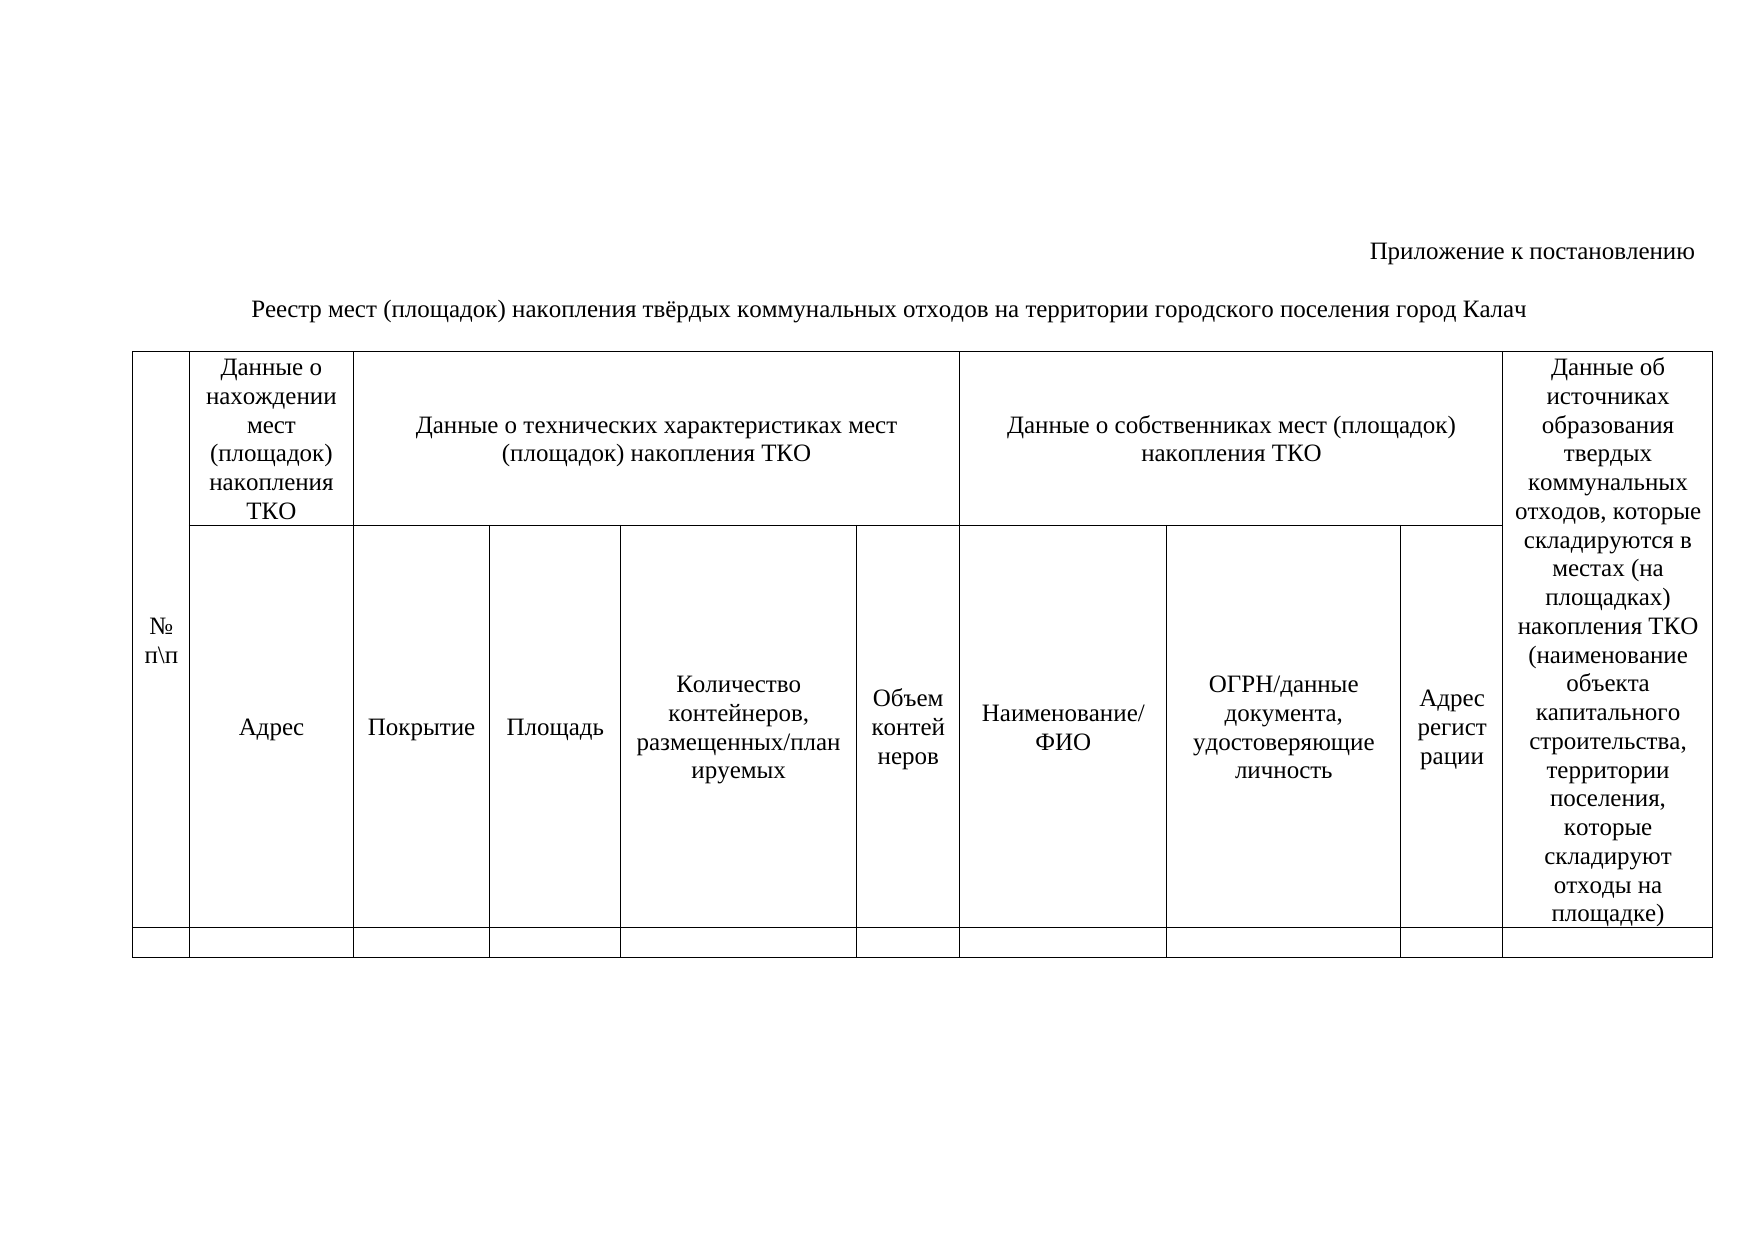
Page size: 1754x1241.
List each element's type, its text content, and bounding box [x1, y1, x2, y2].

table_header Данные о нахождении мест (площадок) накопления ТКО [190, 352, 353, 525]
table_cell [960, 928, 1166, 957]
table_cell [1401, 928, 1502, 957]
table_header Данные об источниках образования твердых коммунальных отходов, которые складируются в местах (на площадках) накопления ТКО (наименование объекта капитального строительства, территории поселения, которые складируют отходы на площадке) [1503, 352, 1712, 927]
table_header Данные о технических характеристиках мест (площадок) накопления ТКО [354, 352, 959, 525]
table_cell Адрес регистрации [1401, 526, 1502, 927]
table_cell [1167, 928, 1400, 957]
table_cell Площадь [490, 526, 620, 927]
table_cell [1503, 928, 1712, 957]
table_cell Адрес [190, 526, 353, 927]
table_cell [490, 928, 620, 957]
table_cell [190, 928, 353, 957]
table_header Данные о собственниках мест (площадок) накопления ТКО [960, 352, 1502, 525]
table_cell ОГРН/данные документа, удостоверяющие личность [1167, 526, 1400, 927]
table_header № п\п [133, 352, 189, 927]
table_cell Объем контейнеров [857, 526, 959, 927]
table_cell Количество контейнеров, размещенных/планируемых [621, 526, 856, 927]
table_cell [354, 928, 489, 957]
table_cell Покрытие [354, 526, 489, 927]
table_cell [621, 928, 856, 957]
table_cell [133, 928, 189, 957]
table_cell Наименование/ ФИО [960, 526, 1166, 927]
table_cell [857, 928, 959, 957]
text Реестр мест (площадок) накопления твёрдых коммунальных отходов на территории городского поселения город Калач [177, 294, 1695, 322]
text Приложение к постановлению [177, 236, 1695, 265]
